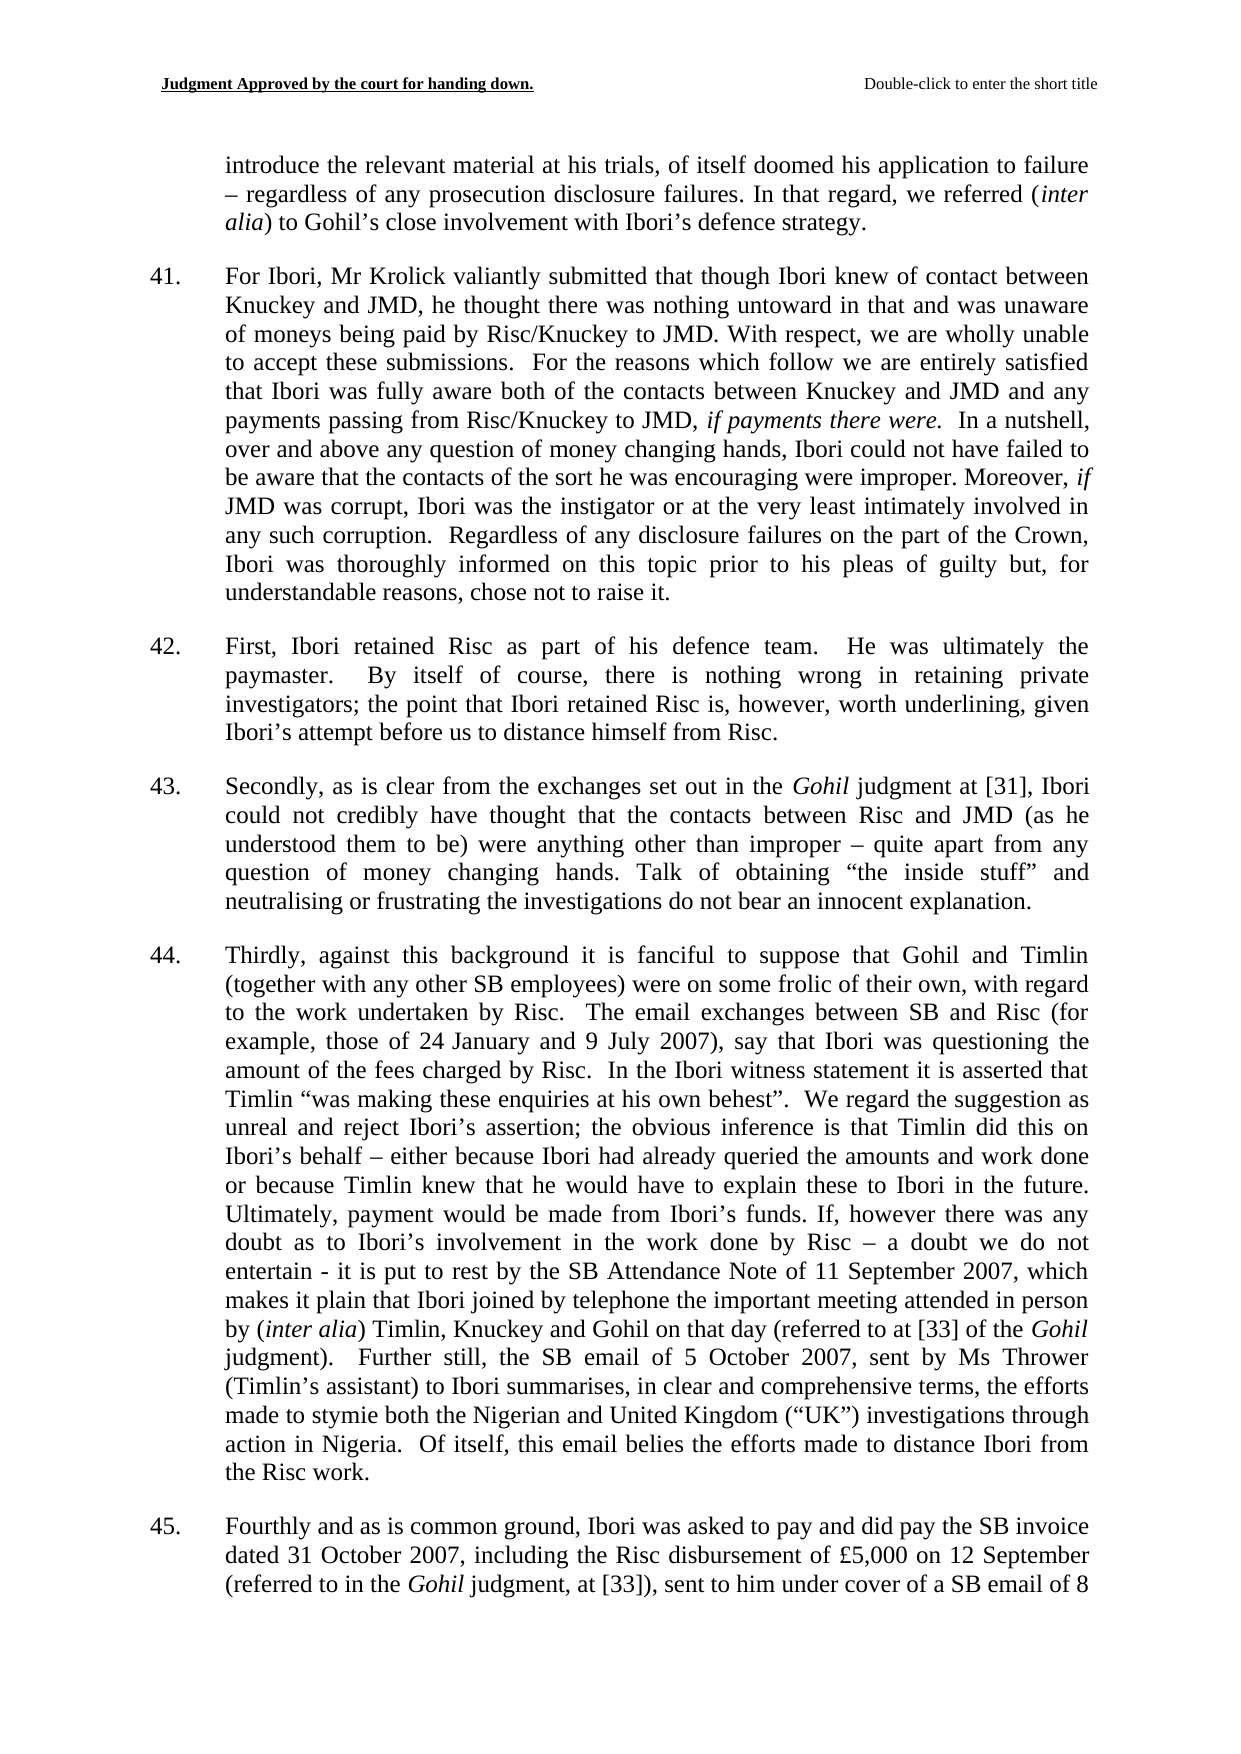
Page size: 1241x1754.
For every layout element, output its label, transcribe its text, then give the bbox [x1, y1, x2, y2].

text For Ibori, Mr Krolick valiantly submitted that though Ibori knew of contact between Knuckey and JMD, he thought there was nothing untoward in that and was unaware of moneys being paid by Risc/Knuckey to JMD. With respect, we are wholly unable to accept these submissions. For the reasons which follow we are entirely satisfied that Ibori was fully aware both of the contacts between Knuckey and JMD and any payments passing from Risc/Knuckey to JMD, if payments there were. In a nutshell, over and above any question of money changing hands, Ibori could not have failed to be aware that the contacts of the sort he was encouraging were improper. Moreover, if JMD was corrupt, Ibori was the instigator or at the very least intimately involved in any such corruption. Regardless of any disclosure failures on the part of the Crown, Ibori was thoroughly informed on this topic prior to his pleas of guilty but, for understandable reasons, chose not to raise it. [150, 261, 1090, 606]
text Secondly, as is clear from the exchanges set out in the Gohil judgment at [31], Ibori could not credibly have thought that the contacts between Risc and JMD (as he understood them to be) were anything other than improper – quite apart from any question of money changing hands. Talk of obtaining “the inside stuff” and neutralising or frustrating the investigations do not bear an innocent explanation. [150, 771, 1090, 915]
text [150, 1511, 1090, 1597]
text Thirdly, against this background it is fanciful to suppose that Gohil and Timlin (together with any other SB employees) were on some frolic of their own, with regard to the work undertaken by Risc. The email exchanges between SB and Risc (for example, those of 24 January and 9 July 2007), say that Ibori was questioning the amount of the fees charged by Risc. In the Ibori witness statement it is asserted that Timlin “was making these enquiries at his own behest”. We regard the suggestion as unreal and reject Ibori’s assertion; the obvious inference is that Timlin did this on Ibori’s behalf – either because Ibori had already queried the amounts and work done or because Timlin knew that he would have to explain these to Ibori in the future. Ultimately, payment would be made from Ibori’s funds. If, however there was any doubt as to Ibori’s involvement in the work done by Risc – a doubt we do not entertain - it is put to rest by the SB Attendance Note of 11 September 2007, which makes it plain that Ibori joined by telephone the important meeting attended in person by (inter alia) Timlin, Knuckey and Gohil on that day (referred to at [33] of the Gohil judgment). Further still, the SB email of 5 October 2007, sent by Ms Thrower (Timlin’s assistant) to Ibori summarises, in clear and comprehensive terms, the efforts made to stymie both the Nigerian and United Kingdom (“UK”) investigations through action in Nigeria. Of itself, this email belies the efforts made to distance Ibori from the Risc work. [150, 940, 1090, 1486]
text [150, 150, 1090, 236]
text First, Ibori retained Risc as part of his defence team. He was ultimately the paymaster. By itself of course, there is nothing wrong in retaining private investigators; the point that Ibori retained Risc is, however, worth underlining, given Ibori’s attempt before us to distance himself from Risc. [150, 631, 1090, 746]
